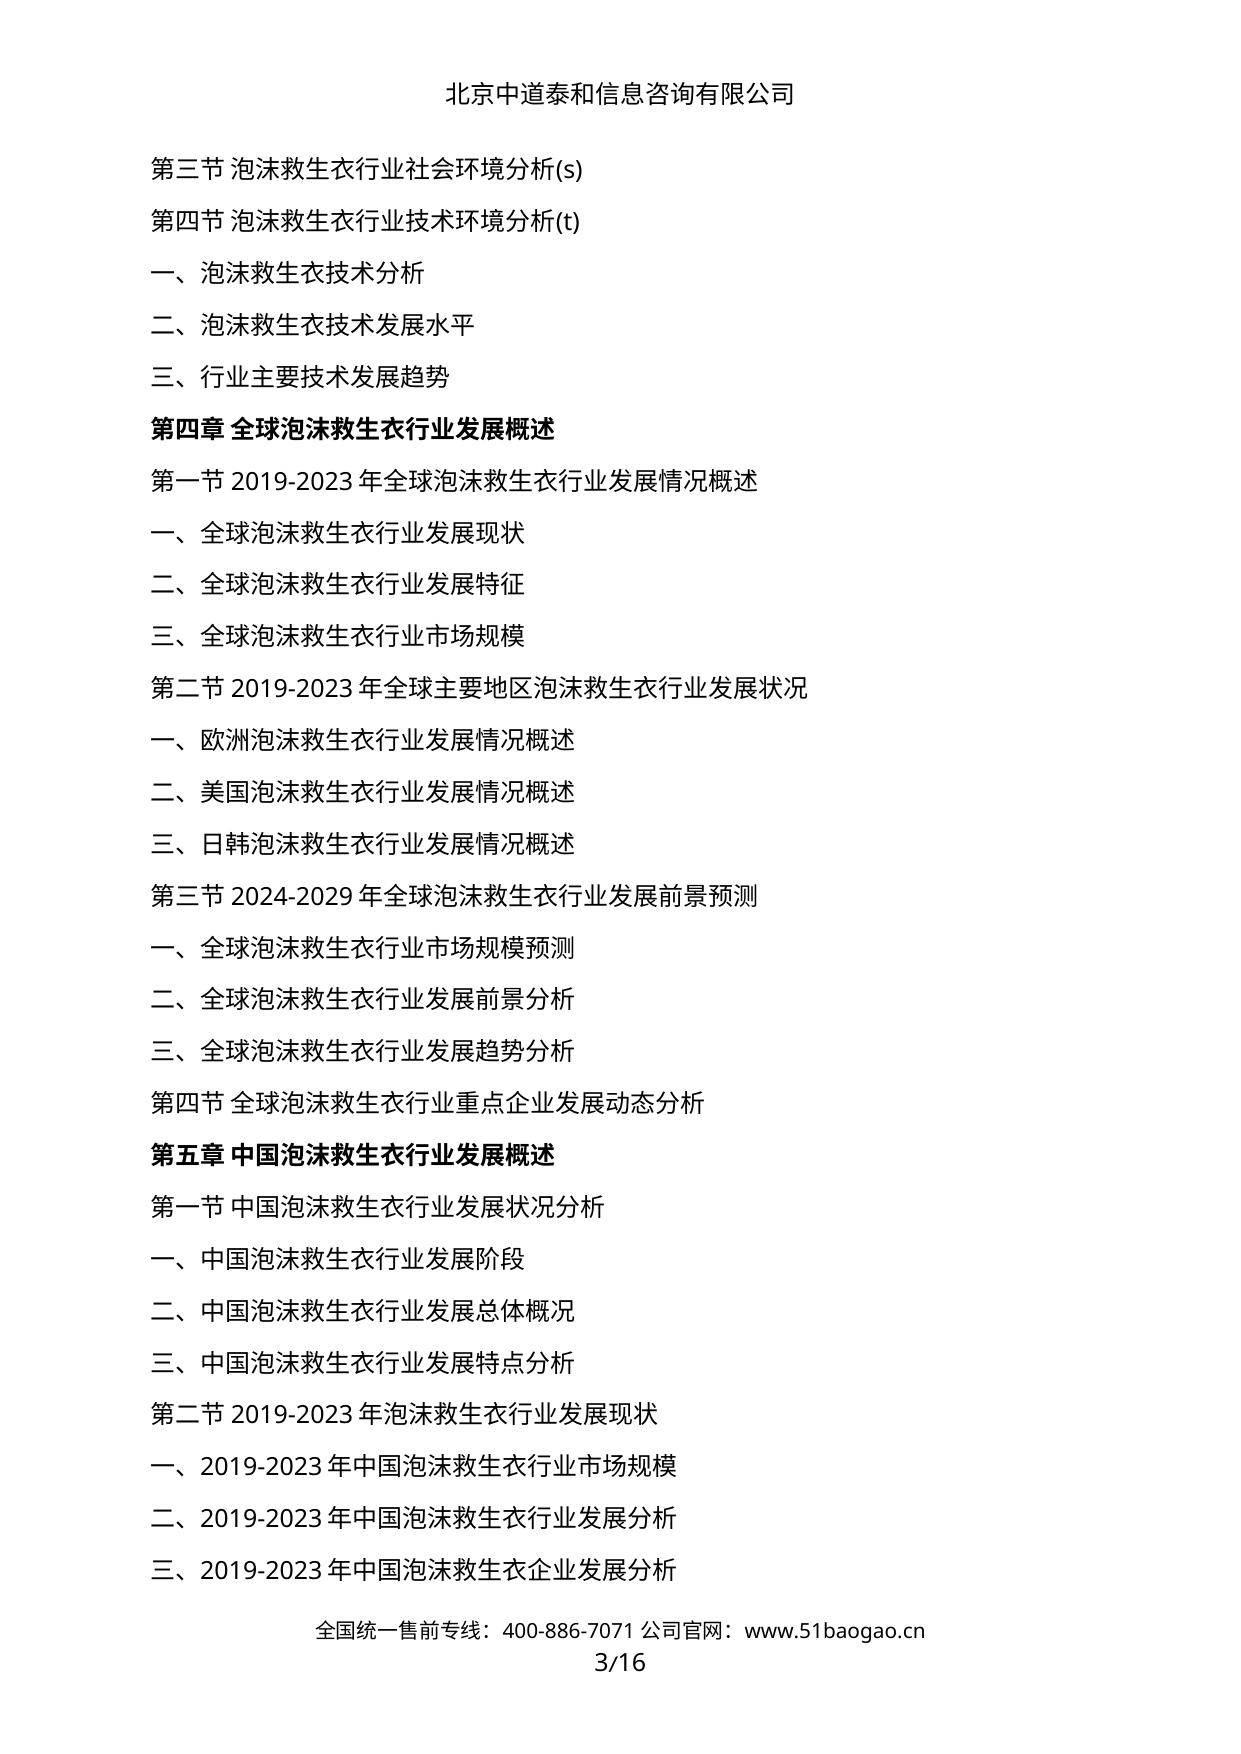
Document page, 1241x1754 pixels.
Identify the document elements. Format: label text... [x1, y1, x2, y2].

text 三、日韩泡沫救生衣行业发展情况概述 [150, 824, 1090, 861]
text 一、中国泡沫救生衣行业发展阶段 [150, 1239, 1090, 1276]
text 一、全球泡沫救生衣行业市场规模预测 [150, 928, 1090, 964]
text 第四节 泡沫救生衣行业技术环境分析(t) [150, 202, 1090, 238]
text 三、2019-2023年中国泡沫救生衣企业发展分析 [150, 1551, 1090, 1587]
text 一、全球泡沫救生衣行业发展现状 [150, 513, 1090, 549]
text 三、行业主要技术发展趋势 [150, 357, 1090, 394]
text 三、全球泡沫救生衣行业市场规模 [150, 617, 1090, 653]
text 二、泡沫救生衣技术发展水平 [150, 306, 1090, 342]
text 三、全球泡沫救生衣行业发展趋势分析 [150, 1032, 1090, 1068]
text 二、2019-2023年中国泡沫救生衣行业发展分析 [150, 1499, 1090, 1535]
text 一、泡沫救生衣技术分析 [150, 254, 1090, 290]
text 二、全球泡沫救生衣行业发展特征 [150, 565, 1090, 601]
text 第四章 全球泡沫救生衣行业发展概述 [150, 409, 1090, 446]
text 第一节 2019-2023年全球泡沫救生衣行业发展情况概述 [150, 461, 1090, 497]
text 第五章 中国泡沫救生衣行业发展概述 [150, 1136, 1090, 1172]
text 三、中国泡沫救生衣行业发展特点分析 [150, 1343, 1090, 1379]
text 第四节 全球泡沫救生衣行业重点企业发展动态分析 [150, 1084, 1090, 1120]
text 二、中国泡沫救生衣行业发展总体概况 [150, 1291, 1090, 1327]
text 一、欧洲泡沫救生衣行业发展情况概述 [150, 721, 1090, 757]
text 第一节 中国泡沫救生衣行业发展状况分析 [150, 1187, 1090, 1224]
text 二、美国泡沫救生衣行业发展情况概述 [150, 772, 1090, 809]
text 二、全球泡沫救生衣行业发展前景分析 [150, 980, 1090, 1016]
text 第三节 2024-2029年全球泡沫救生衣行业发展前景预测 [150, 876, 1090, 912]
text 第三节 泡沫救生衣行业社会环境分析(s) [150, 150, 1090, 186]
text 第二节 2019-2023年泡沫救生衣行业发展现状 [150, 1395, 1090, 1431]
text 一、2019-2023年中国泡沫救生衣行业市场规模 [150, 1447, 1090, 1483]
text 第二节 2019-2023年全球主要地区泡沫救生衣行业发展状况 [150, 669, 1090, 705]
